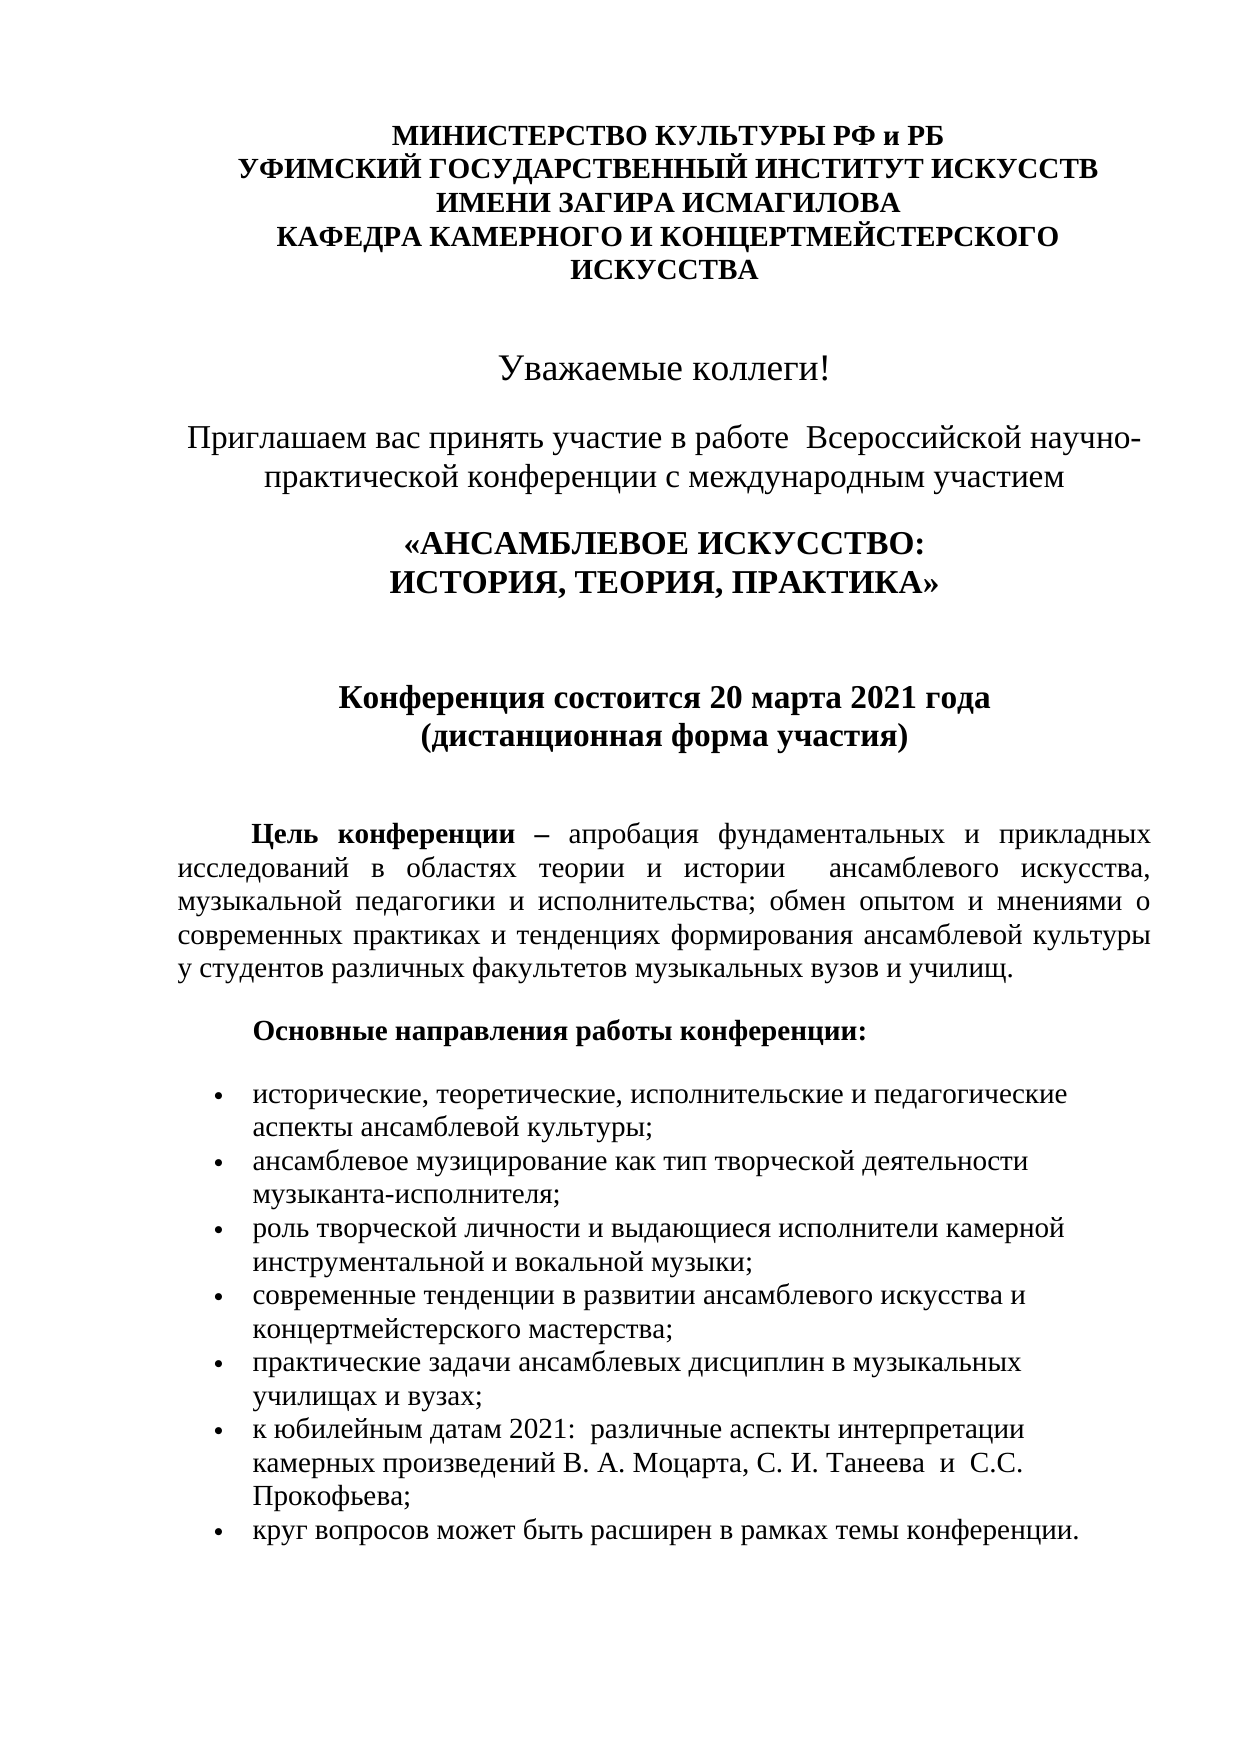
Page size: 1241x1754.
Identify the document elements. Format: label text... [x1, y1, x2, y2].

text КАФЕДРА КАМЕРНОГО И КОНЦЕРТМЕЙСТЕРСКОГО [177, 219, 1152, 252]
text МИНИСТЕРСТВО КУЛЬТУРЫ РФ и РБ [177, 118, 1152, 152]
list исторические, теоретические, исполнительские и педагогические аспекты ансамблевой культуры; [215, 1076, 1152, 1143]
text УФИМСКИЙ ГОСУДАРСТВЕННЫЙ ИНСТИТУТ ИСКУССТВ [177, 152, 1152, 185]
list практические задачи ансамблевых дисциплин в музыкальных училищах и вузах; [215, 1344, 1152, 1411]
text (дистанционная форма участия) [177, 715, 1152, 754]
list круг вопросов может быть расширен в рамках темы конференции. [215, 1512, 1152, 1546]
text Конференция состоится 20 марта 2021 года [177, 677, 1152, 715]
list современные тенденции в развитии ансамблевого искусства и концертмейстерского мастерства; [215, 1277, 1152, 1344]
list роль творческой личности и выдающиеся исполнители камерной инструментальной и вокальной музыки; [215, 1210, 1152, 1277]
text Цель конференции – апробация фундаментальных и прикладных исследований в областях теории и истории ансамблевого искусства, музыкальной педагогики и исполнительства; обмен опытом и мнениями о современных практиках и тенденциях формирования ансамблевой культуры у студентов различных факультетов музыкальных вузов и училищ. [177, 816, 1152, 984]
text Приглашаем вас принять участие в работе Всероссийской научно-практической конференции с международным участием [177, 418, 1152, 494]
text ИМЕНИ ЗАГИРА ИСМАГИЛОВА [177, 185, 1152, 219]
text ИСТОРИЯ, ТЕОРИЯ, ПРАКТИКА» [177, 562, 1152, 600]
text Основные направления работы конференции: [252, 1013, 1152, 1047]
list ансамблевое музицирование как тип творческой деятельности музыканта-исполнителя; [215, 1143, 1152, 1210]
text ИСКУССТВА [177, 252, 1152, 286]
text Уважаемые коллеги! [177, 346, 1152, 389]
text «АНСАМБЛЕВОЕ ИСКУССТВО: [177, 524, 1152, 562]
list к юбилейным датам 2021: различные аспекты интерпретации камерных произведений В. А. Моцарта, С. И. Танеева и С.С. Прокофьева; [215, 1411, 1152, 1512]
